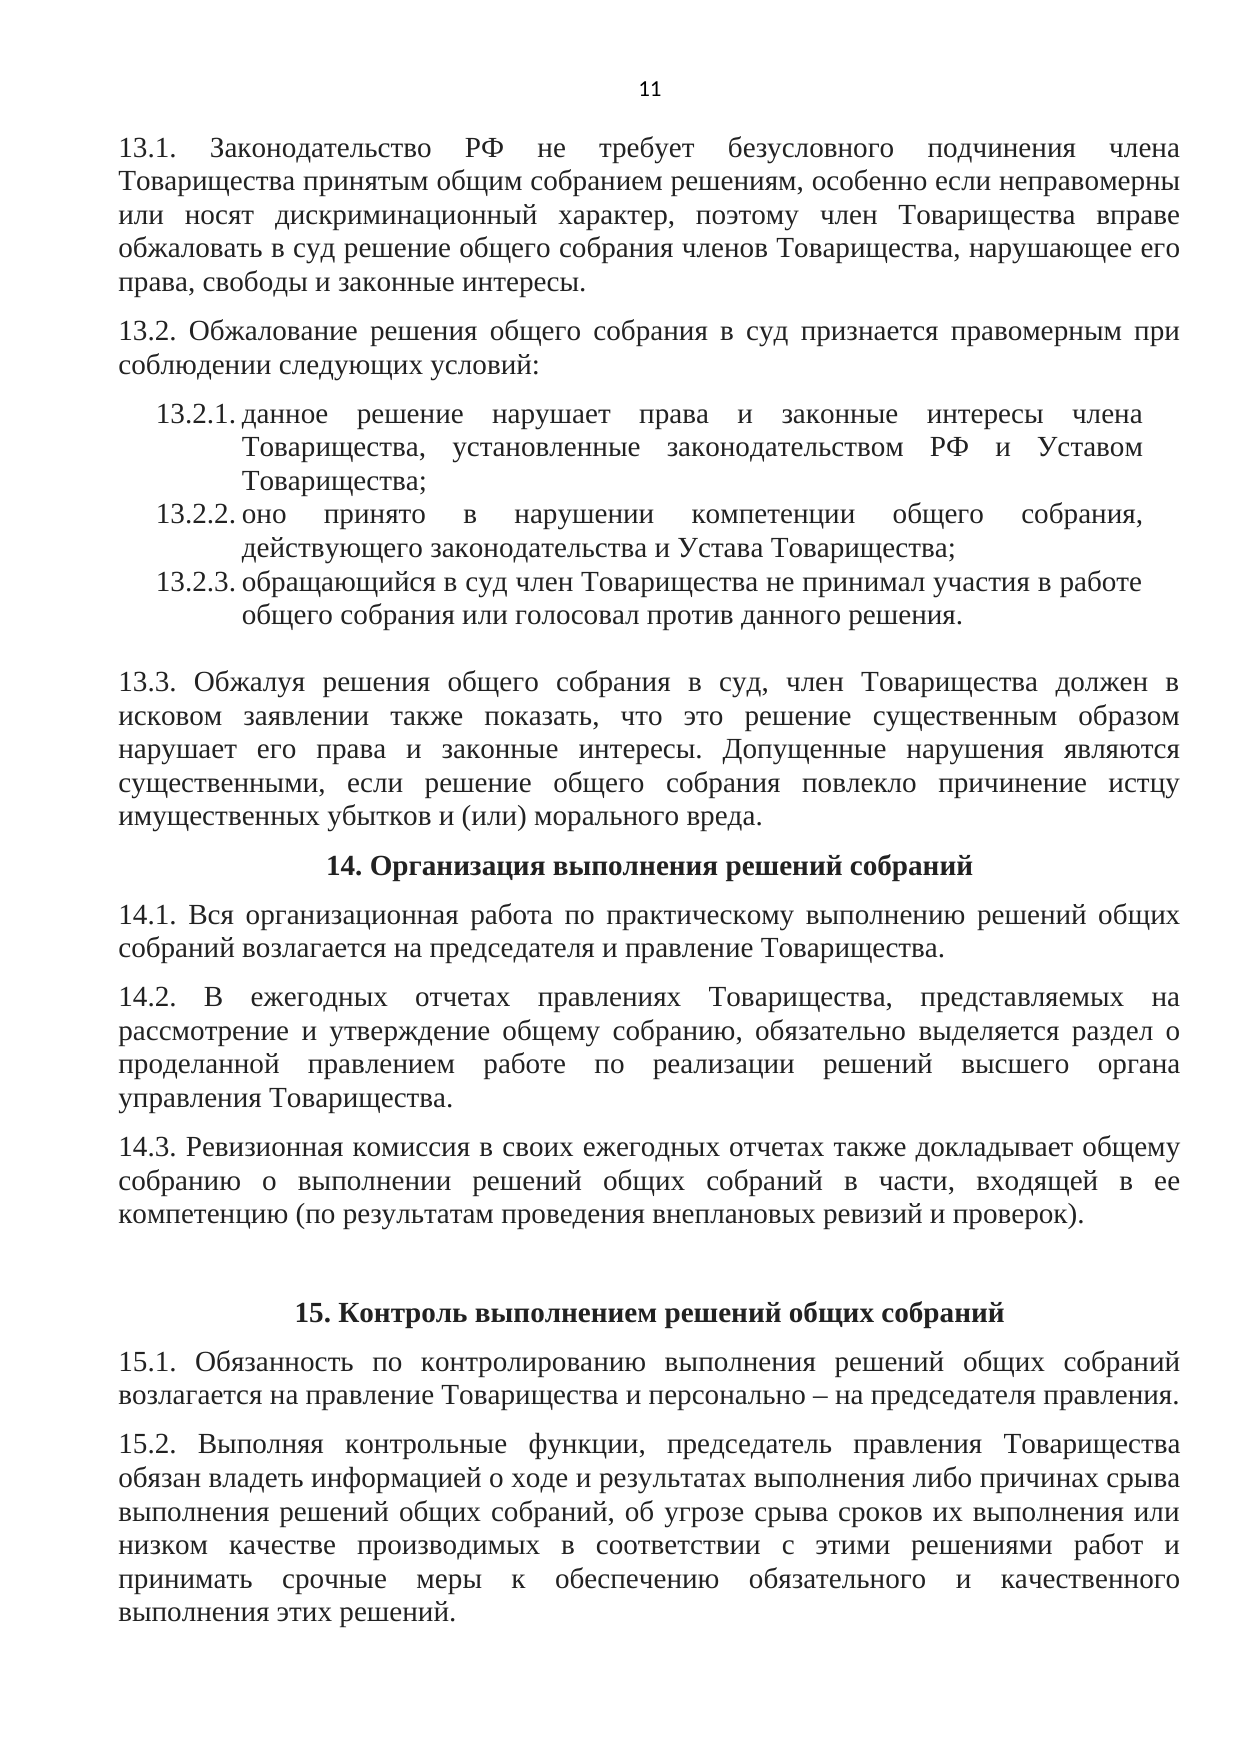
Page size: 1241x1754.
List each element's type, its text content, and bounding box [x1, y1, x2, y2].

text 14.3. Ревизионная комиссия в своих ежегодных отчетах также докладывает общему собранию о выполнении решений общих собраний в части, входящей в ее компетенцию (по результатам проведения внеплановых ревизий и проверок). [118, 1129, 1181, 1230]
list обращающийся в суд член Товарищества не принимал участия в работе общего собрания или голосовал против данного решения. [156, 564, 1144, 631]
text 14. Организация выполнения решений собраний [118, 848, 1181, 881]
text 13.3. Обжалуя решения общего собрания в суд, член Товарищества должен в исковом заявлении также показать, что это решение существенным образом нарушает его права и законные интересы. Допущенные нарушения являются существенными, если решение общего собрания повлекло причинение истцу имущественных убытков и (или) морального вреда. [118, 664, 1181, 832]
list оно принято в нарушении компетенции общего собрания, действующего законодательства и Устава Товарищества; [156, 497, 1144, 564]
text 14.2. В ежегодных отчетах правлениях Товарищества, представляемых на рассмотрение и утверждение общему собранию, обязательно выделяется раздел о проделанной правлением работе по реализации решений высшего органа управления Товарищества. [118, 979, 1181, 1114]
text 14.1. Вся организационная работа по практическому выполнению решений общих собраний возлагается на председателя и правление Товарищества. [118, 897, 1181, 964]
list данное решение нарушает права и законные интересы члена Товарищества, установленные законодательством РФ и Уставом Товарищества; [156, 396, 1144, 497]
text 15.1. Обязанность по контролированию выполнения решений общих собраний возлагается на правление Товарищества и персонально – на председателя правления. [118, 1344, 1181, 1411]
text 15.2. Выполняя контрольные функции, председатель правления Товарищества обязан владеть информацией о ходе и результатах выполнения либо причинах срыва выполнения решений общих собраний, об угрозе срыва сроков их выполнения или низком качестве производимых в соответствии с этими решениями работ и принимать срочные меры к обеспечению обязательного и качественного выполнения этих решений. [118, 1427, 1181, 1628]
text 13.2. Обжалование решения общего собрания в суд признается правомерным при соблюдении следующих условий: [118, 313, 1181, 380]
text 15. Контроль выполнением решений общих собраний [118, 1295, 1181, 1328]
text 13.1. Законодательство РФ не требует безусловного подчинения члена Товарищества принятым общим собранием решениям, особенно если неправомерны или носят дискриминационный характер, поэтому член Товарищества вправе обжаловать в суд решение общего собрания членов Товарищества, нарушающее его права, свободы и законные интересы. [118, 130, 1181, 298]
